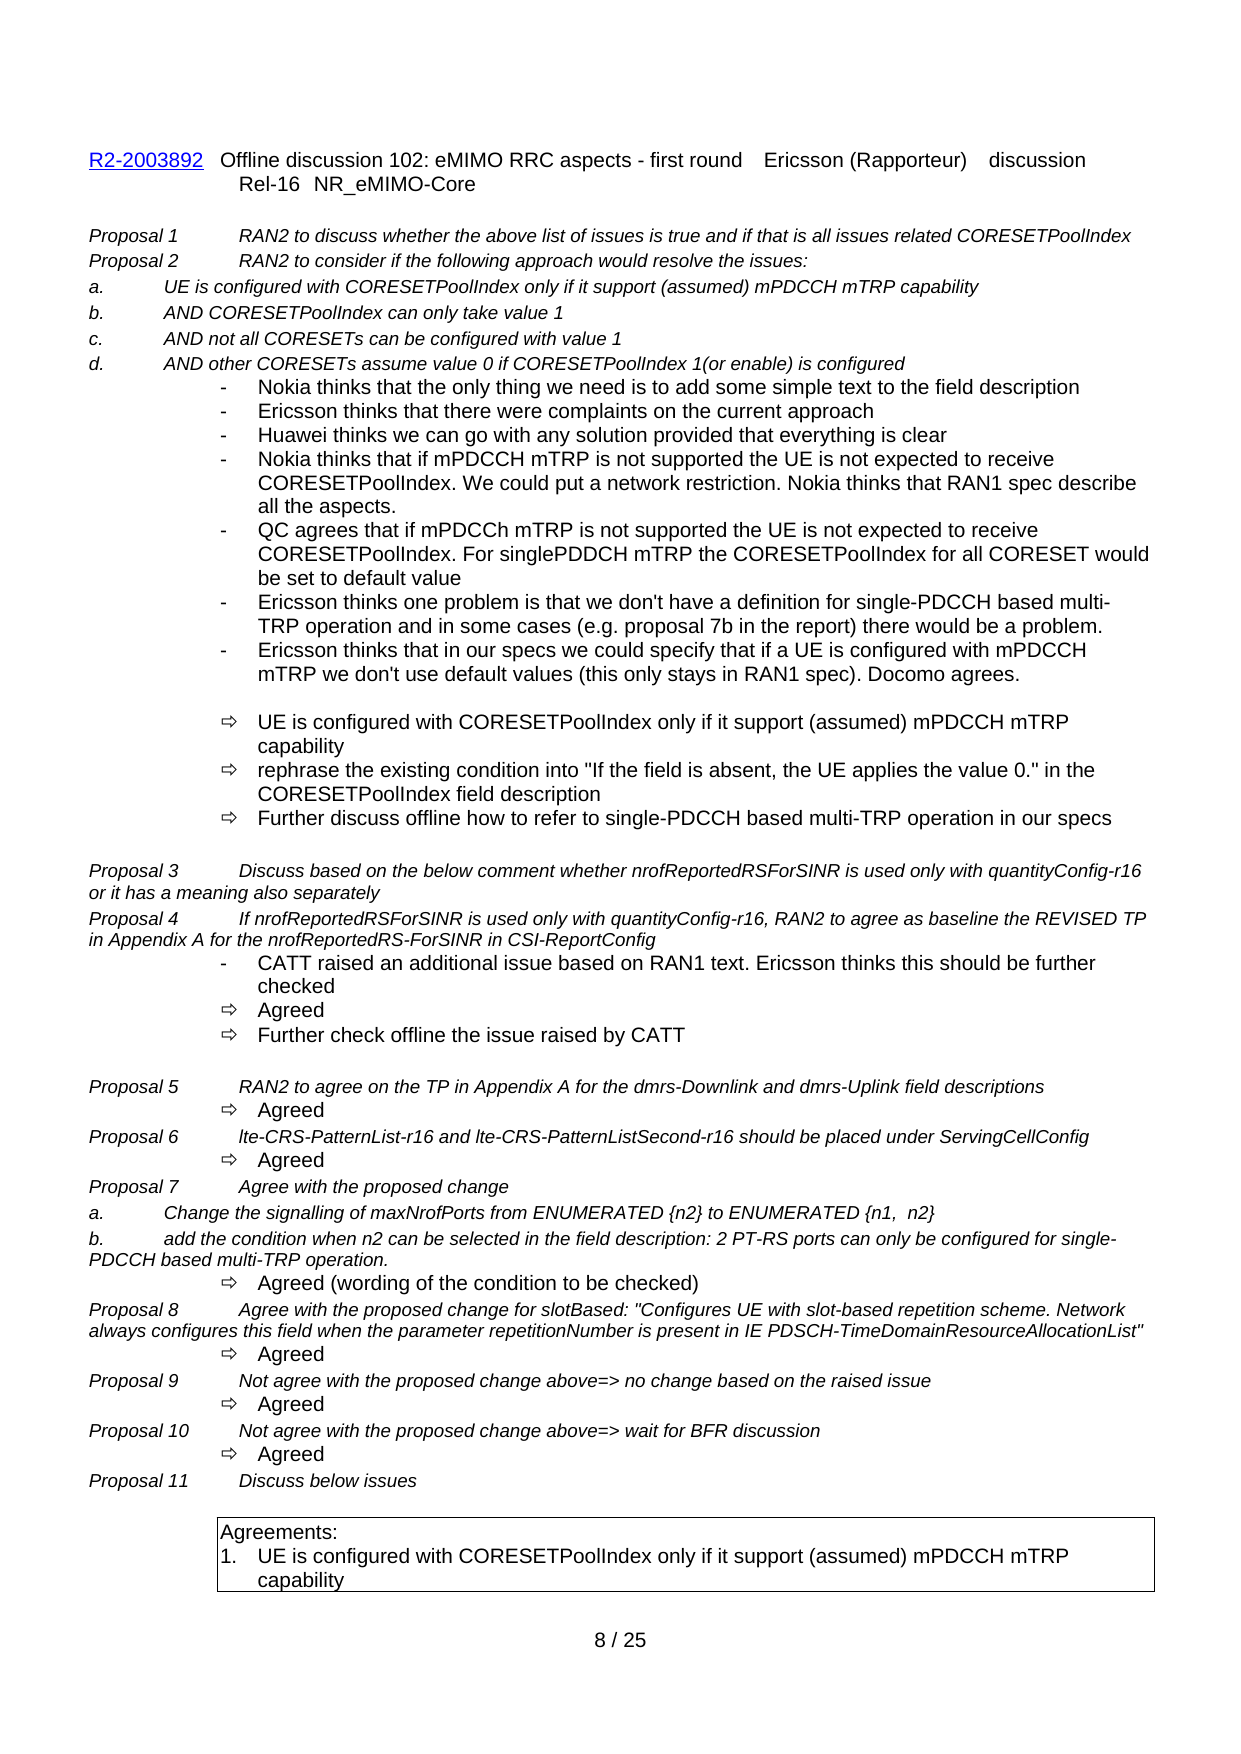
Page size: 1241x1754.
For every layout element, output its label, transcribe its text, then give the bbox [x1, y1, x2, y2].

text Proposal 8 Agree with the proposed change for slotBased: "Configures UE with slot-based repetition scheme. Network always configures this field when the parameter repetitionNumber is present in IE PDSCH-TimeDomainResourceAllocationList" [89, 1299, 1152, 1342]
text Proposal 4 If nrofReportedRSForSINR is used only with quantityConfig-r16, RAN2 to agree as baseline the REVISED TP in Appendix A for the nrofReportedRS-ForSINR in CSI-ReportConfig [89, 907, 1152, 950]
list rephrase the existing condition into "If the field is absent, the UE applies the value 0." in the CORESETPoolIndex field description [220, 758, 1152, 806]
title R2-2003892 Offline discussion 102: eMIMO RRC aspects - first round Ericsson (Rapporteur) discussion Rel-16 NR_eMIMO-Core [89, 148, 1152, 196]
text Proposal 6 lte-CRS-PatternList-r16 and lte-CRS-PatternListSecond-r16 should be placed under ServingCellConfig [89, 1126, 1152, 1148]
list Further check offline the issue raised by CATT [220, 1022, 1152, 1046]
text d. AND other CORESETs assume value 0 if CORESETPoolIndex 1(or enable) is configured [89, 353, 1152, 374]
list Further discuss offline how to refer to single-PDCCH based multi-TRP operation in our specs [220, 806, 1152, 830]
list Agreed [220, 1441, 1152, 1466]
text Proposal 7 Agree with the proposed change [89, 1176, 1152, 1197]
text - Nokia thinks that the only thing we need is to add some simple text to the field description [220, 374, 1152, 398]
list CATT raised an additional issue based on RAN1 text. Ericsson thinks this should be further checked [220, 950, 1152, 998]
text Proposal 11 Discuss below issues [89, 1470, 1152, 1491]
text Agreements: [218, 1518, 1154, 1541]
text c. AND not all CORESETs can be configured with value 1 [89, 327, 1152, 349]
text a. UE is configured with CORESETPoolIndex only if it support (assumed) mPDCCH mTRP capability [89, 276, 1152, 297]
list Agreed [220, 1098, 1152, 1122]
list Agreed [220, 1392, 1152, 1416]
text Proposal 10 Not agree with the proposed change above=> wait for BFR discussion [89, 1420, 1152, 1441]
text b. AND CORESETPoolIndex can only take value 1 [89, 302, 1152, 323]
list Agreed [220, 1342, 1152, 1366]
text Proposal 5 RAN2 to agree on the TP in Appendix A for the dmrs-Downlink and dmrs-Uplink field descriptions [89, 1076, 1152, 1098]
list Agreed [220, 1148, 1152, 1172]
text a. Change the signalling of maxNrofPorts from ENUMERATED {n2} to ENUMERATED {n1, n2} [89, 1202, 1152, 1223]
text Proposal 1 RAN2 to discuss whether the above list of issues is true and if that is all issues related CORESETPoolIndex [89, 224, 1152, 246]
list UE is configured with CORESETPoolIndex only if it support (assumed) mPDCCH mTRP capability [220, 710, 1152, 758]
text - Nokia thinks that if mPDCCH mTRP is not supported the UE is not expected to receive CORESETPoolIndex. We could put a network restriction. Nokia thinks that RAN1 spec describe all the aspects. [220, 446, 1152, 518]
text Proposal 3 Discuss based on the below comment whether nrofReportedRSForSINR is used only with quantityConfig-r16 or it has a meaning also separately [89, 860, 1152, 903]
list UE is configured with CORESETPoolIndex only if it support (assumed) mPDCCH mTRP capability [218, 1541, 1154, 1591]
text Proposal 2 RAN2 to consider if the following approach would resolve the issues: [89, 250, 1152, 272]
text - Ericsson thinks that there were complaints on the current approach [220, 398, 1152, 422]
list Agreed [220, 998, 1152, 1022]
text - Huawei thinks we can go with any solution provided that everything is clear [220, 422, 1152, 446]
text b. add the condition when n2 can be selected in the field description: 2 PT-RS ports can only be configured for single-PDCCH based multi-TRP operation. [89, 1227, 1152, 1271]
text - QC agrees that if mPDCCh mTRP is not supported the UE is not expected to receive CORESETPoolIndex. For singlePDDCH mTRP the CORESETPoolIndex for all CORESET would be set to default value [220, 518, 1152, 590]
list Agreed (wording of the condition to be checked) [220, 1271, 1152, 1294]
text - Ericsson thinks one problem is that we don't have a definition for single-PDCCH based multi-TRP operation and in some cases (e.g. proposal 7b in the report) there would be a problem. [220, 590, 1152, 638]
text - Ericsson thinks that in our specs we could specify that if a UE is configured with mPDCCH mTRP we don't use default values (this only stays in RAN1 spec). Docomo agrees. [220, 638, 1152, 686]
text Proposal 9 Not agree with the proposed change above=> no change based on the raised issue [89, 1370, 1152, 1392]
